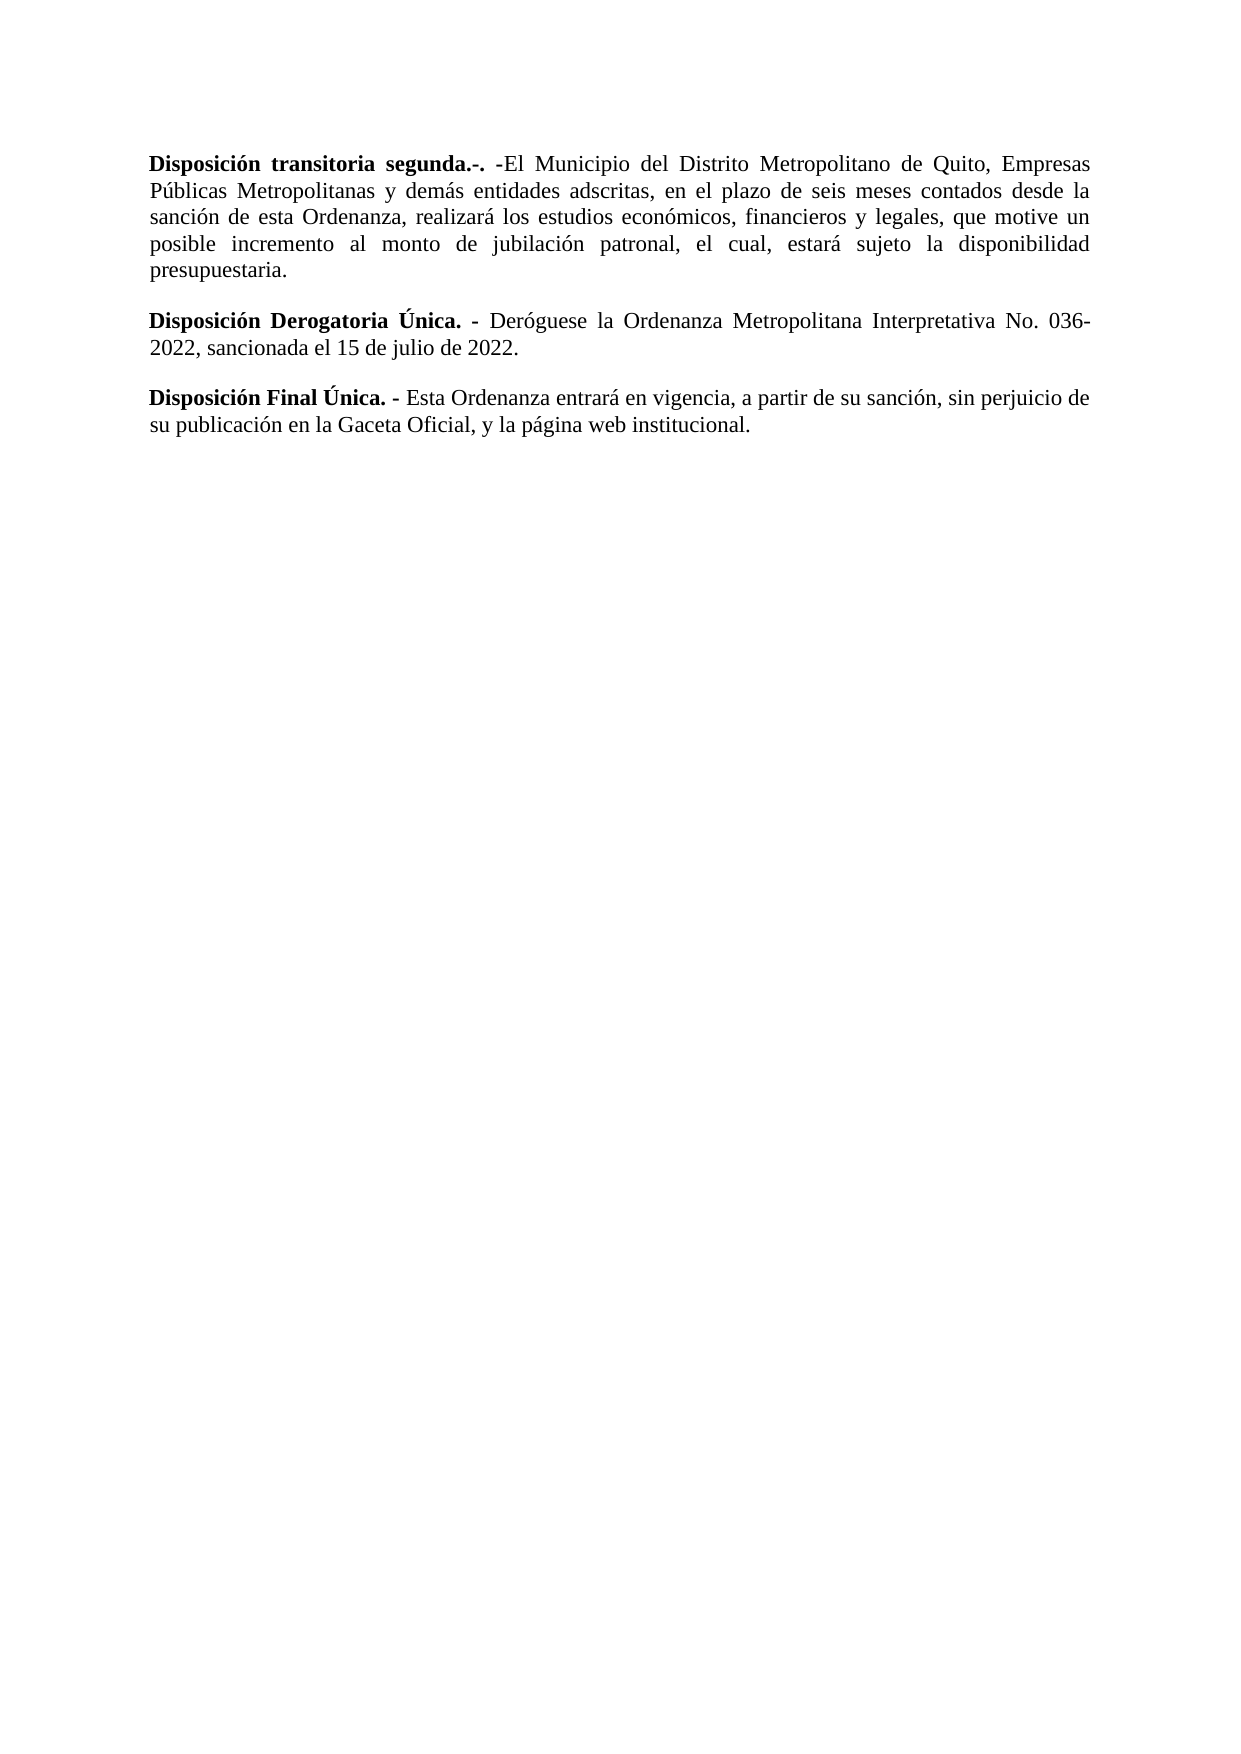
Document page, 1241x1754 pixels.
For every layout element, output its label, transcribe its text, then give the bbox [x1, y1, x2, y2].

text Disposición Final Única. - Esta Ordenanza entrará en vigencia, a partir de su sanción, sin perjuicio de su publicación en la Gaceta Oficial, y la página web institucional. [148, 384, 1092, 437]
text Disposición transitoria segunda.-. -El Municipio del Distrito Metropolitano de Quito, Empresas Públicas Metropolitanas y demás entidades adscritas, en el plazo de seis meses contados desde la sanción de esta Ordenanza, realizará los estudios económicos, financieros y legales, que motive un posible incremento al monto de jubilación patronal, el cual, estará sujeto la disponibilidad presupuestaria. [148, 150, 1092, 283]
text Disposición Derogatoria Única. - Deróguese la Ordenanza Metropolitana Interpretativa No. 036-2022, sancionada el 15 de julio de 2022. [148, 307, 1092, 360]
